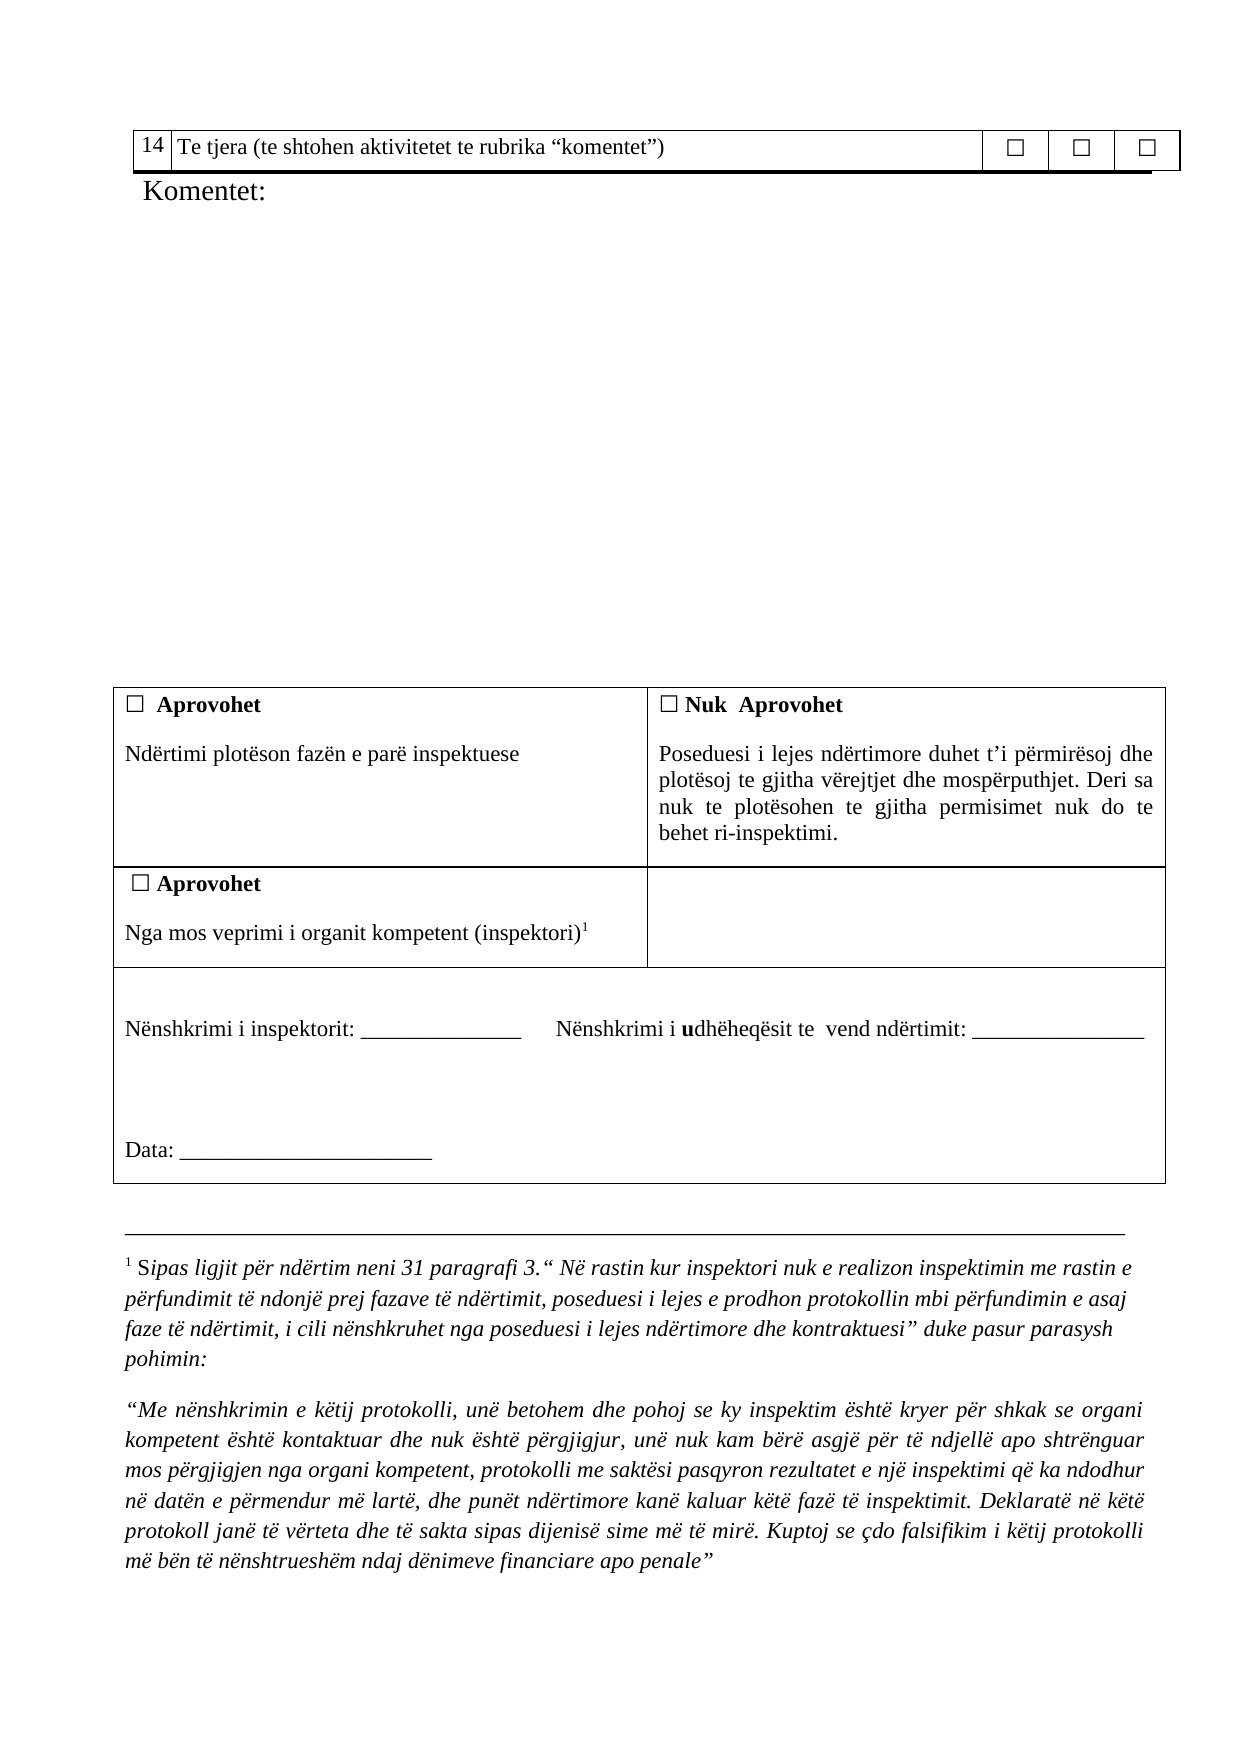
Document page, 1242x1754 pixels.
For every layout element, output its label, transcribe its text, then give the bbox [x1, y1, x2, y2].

table_cell Aprovohet Nga mos veprimi i organit kompetent (inspektori)1 [114, 868, 647, 967]
table_cell Nënshkrimi i inspektorit: Nënshkrimi i udhëheqësit te vend ndërtimit: Data: [114, 968, 1165, 1183]
table_header Aprovohet Ndërtimi plotëson fazën e parë inspektuese [114, 688, 647, 866]
text ________________________________________________________________________________ [125, 1184, 1146, 1238]
table_header Nuk Aprovohet Poseduesi i lejes ndërtimore duhet t’i përmirësoj dhe plotësoj te gjitha vërejtjet dhe mospërputhjet. Deri sa nuk te plotësohen te gjitha permisimet nuk do te behet ri-inspektimi. [648, 688, 1165, 866]
text 1 Sipas ligjit për ndërtim neni 31 paragrafi 3.“ Në rastin kur inspektori nuk e realizon inspektimin me rastin e përfundimit të ndonjë prej fazave të ndërtimit, poseduesi i lejes e prodhon protokollin mbi përfundimin e asaj faze të ndërtimit, i cili nënshkruhet nga poseduesi i lejes ndërtimore dhe kontraktuesi” duke pasur parasysh pohimin: [125, 1254, 1146, 1371]
table_cell [648, 868, 1165, 967]
text Komentet: [143, 173, 1146, 207]
table_cell Te tjera (te shtohen aktivitetet te rubrika “komentet”) [172, 131, 982, 170]
table_cell 14 [134, 131, 171, 170]
text “Me nënshkrimin e këtij protokolli, unë betohem dhe pohoj se ky inspektim është kryer për shkak se organi kompetent është kontaktuar dhe nuk është përgjigjur, unë nuk kam bërë asgjë për të ndjellë apo shtrënguar mos përgjigjen nga organi kompetent, protokolli me saktësi pasqyron rezultatet e një inspektimi që ka ndodhur në datën e përmendur më lartë, dhe punët ndërtimore kanë kaluar këtë fazë të inspektimit. Deklaratë në këtë protokoll janë të vërteta dhe të sakta sipas dijenisë sime më të mirë. Kuptoj se çdo falsifikim i këtij protokolli më bën të nënshtrueshëm ndaj dënimeve financiare apo penale” [125, 1396, 1146, 1573]
